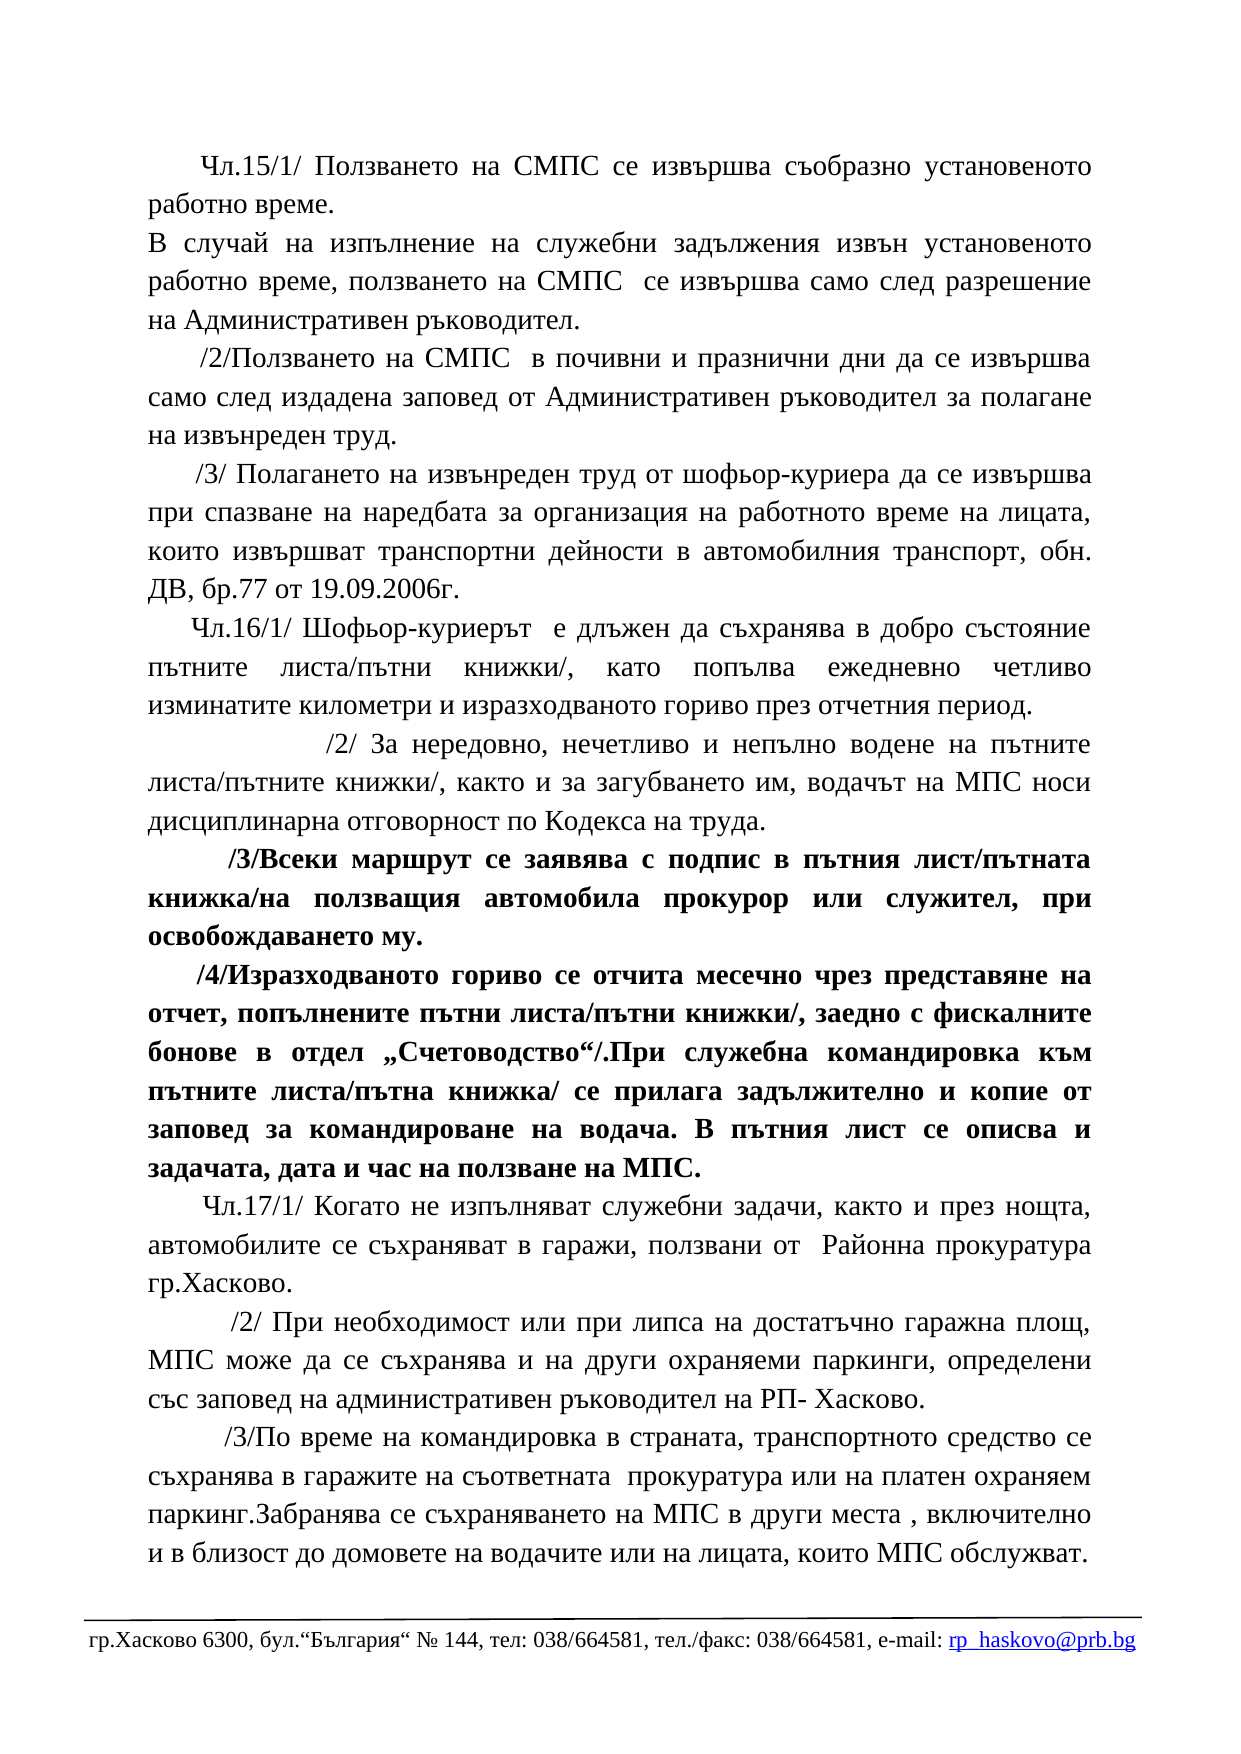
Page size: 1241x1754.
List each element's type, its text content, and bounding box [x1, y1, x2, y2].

text /2/ При необходимост или при липса на достатъчно гаражна площ, МПС може да се съхранява и на други охраняеми паркинги, определени със заповед на административен ръководител на РП- Хасково. [148, 1304, 1093, 1414]
text /3/По време на командировка в страната, транспортното средство се съхранява в гаражите на съответната прокуратура или на платен охраняем паркинг.Забранява се съхраняването на МПС в други места , включително и в близост до домовете на водачите или на лицата, които МПС обслужват. [148, 1419, 1093, 1569]
text /4/Изразходваното гориво се отчита месечно чрез представяне на отчет, попълнените пътни листа/пътни книжки/, заедно с фискалните бонове в отдел „Счетоводство“/.При служебна командировка към пътните листа/пътна книжка/ се прилага задължително и копие от заповед за командироване на водача. В пътния лист се описва и задачата, дата и час на ползване на МПС. [148, 957, 1093, 1183]
text Чл.17/1/ Когато не изпълняват служебни задачи, както и през нощта, автомобилите се съхраняват в гаражи, ползвани от Районна прокуратура гр.Хасково. [148, 1188, 1093, 1299]
text /2/Ползването на СМПС в почивни и празнични дни да се извършва само след издадена заповед от Административен ръководител за полагане на извънреден труд. [148, 340, 1093, 451]
text /2/ За нередовно, нечетливо и непълно водене на пътните листа/пътните книжки/, както и за загубването им, водачът на МПС носи дисциплинарна отговорност по Кодекса на труда. [148, 726, 1093, 836]
text Чл.16/1/ Шофьор-куриерът е длъжен да съхранява в добро състояние пътните листа/пътни книжки/, като попълва ежедневно четливо изминатите километри и изразходваното гориво през отчетния период. [148, 610, 1093, 721]
text /3/ Полагането на извънреден труд от шофьор-куриера да се извършва при спазване на наредбата за организация на работното време на лицата, които извършват транспортни дейности в автомобилния транспорт, обн. ДВ, бр.77 от 19.09.2006г. [148, 456, 1093, 605]
text В случай на изпълнение на служебни задължения извън установеното работно време, ползването на СМПС се извършва само след разрешение на Административен ръководител. [148, 225, 1093, 335]
text Чл.15/1/ Ползването на СМПС се извършва съобразно установеното работно време. [148, 148, 1093, 220]
text /3/Всеки маршрут се заявява с подпис в пътния лист/пътната книжка/на ползващия автомобила прокурор или служител, при освобождаването му. [148, 841, 1093, 952]
